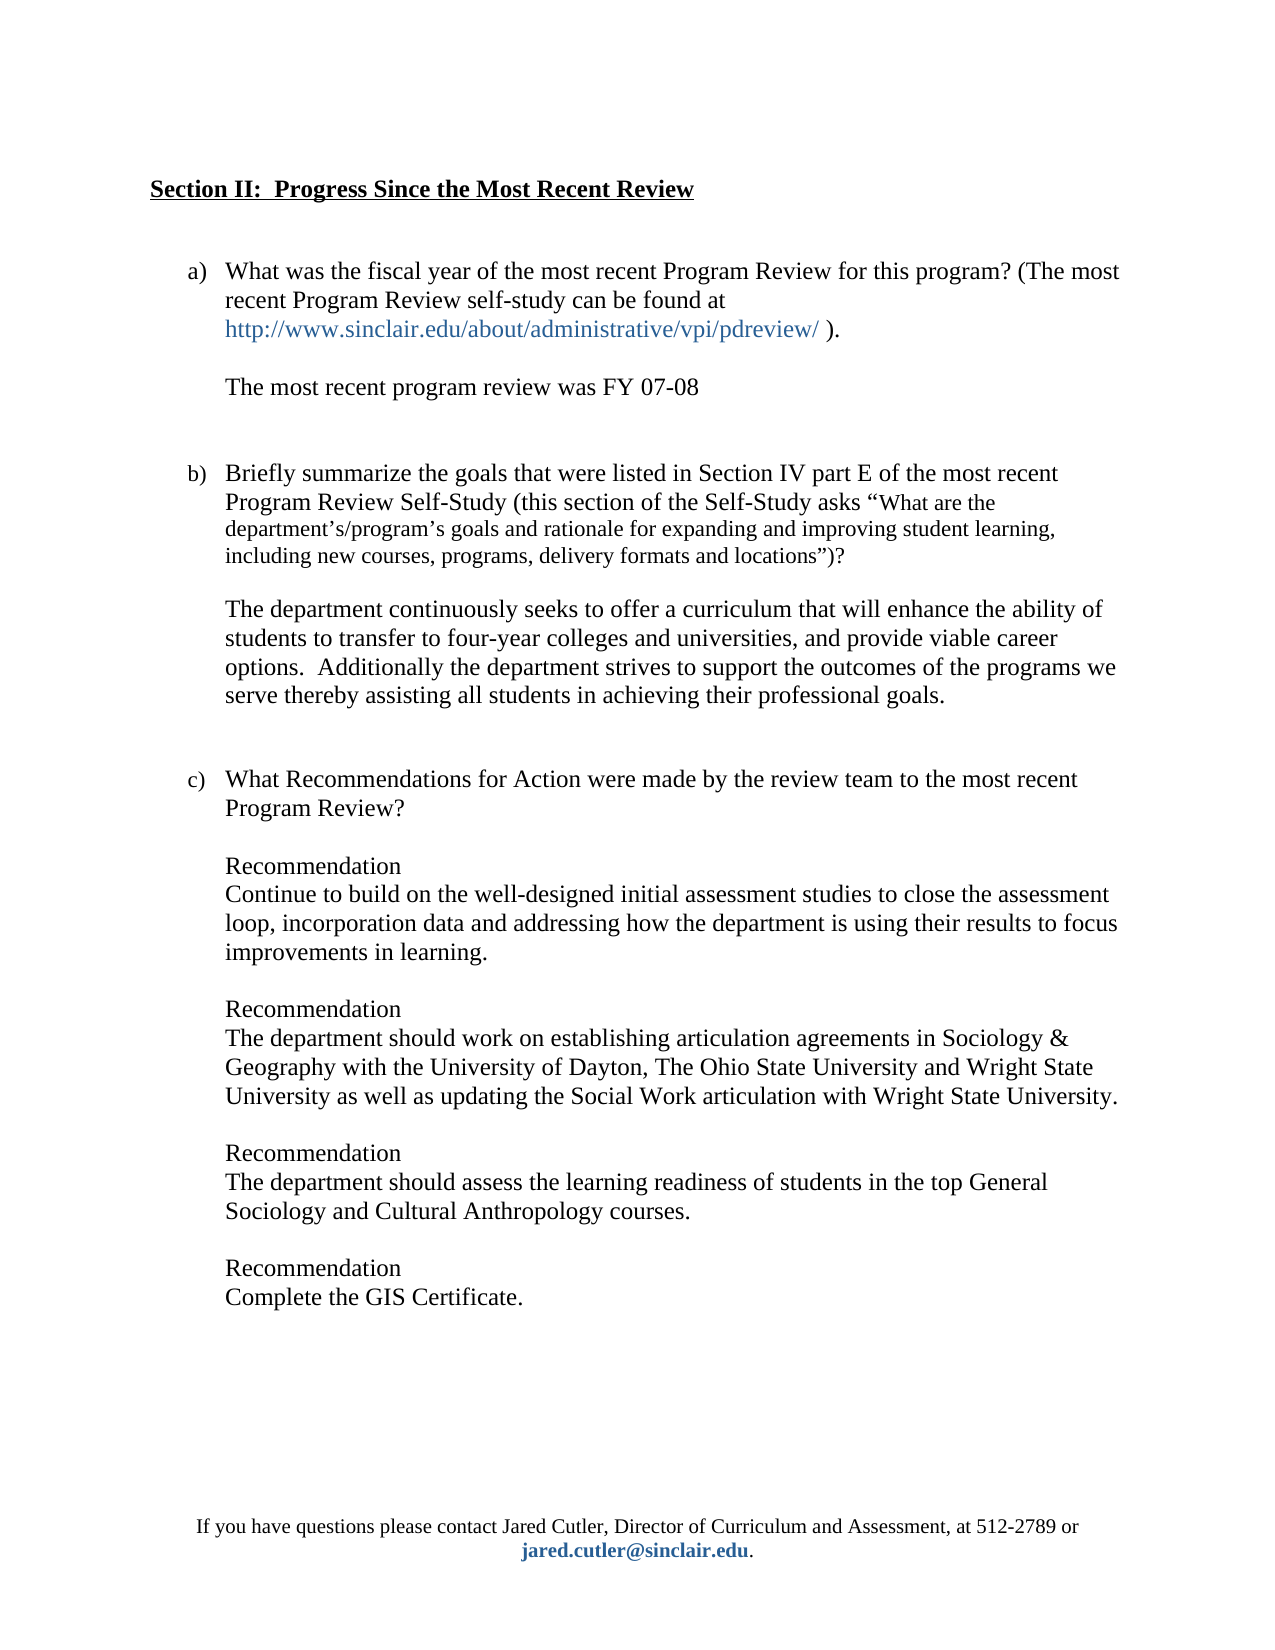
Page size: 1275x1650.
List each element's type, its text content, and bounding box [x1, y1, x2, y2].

list The department should work on establishing articulation agreements in Sociology & Geography with the University of Dayton, The Ohio State University and Wright State University as well as updating the Social Work articulation with Wright State University. [225, 1023, 1125, 1109]
list What was the fiscal year of the most recent Program Review for this program? (The most recent Program Review self-study can be found at http://www.sinclair.edu/about/administrative/vpi/pdreview/ ). [187, 256, 1125, 343]
list Recommendation [225, 994, 1125, 1023]
list Continue to build on the well-designed initial assessment studies to close the assessment loop, incorporation data and addressing how the department is using their results to focus improvements in learning. [225, 879, 1125, 966]
list The department should assess the learning readiness of students in the top General Sociology and Cultural Anthropology courses. [225, 1167, 1125, 1224]
list What Recommendations for Action were made by the review team to the most recent Program Review? [187, 764, 1125, 822]
list Recommendation [225, 851, 1125, 879]
list The most recent program review was FY 07-08 [225, 372, 1125, 400]
list Complete the GIS Certificate. [225, 1282, 1125, 1311]
list The department continuously seeks to offer a curriculum that will enhance the ability of students to transfer to four-year colleges and universities, and provide viable career options. Additionally the department strives to support the outcomes of the programs we serve thereby assisting all students in achieving their professional goals. [225, 594, 1125, 709]
list Recommendation [225, 1253, 1125, 1282]
text Section II: Progress Since the Most Recent Review [150, 174, 1125, 203]
list Briefly summarize the goals that were listed in Section IV part E of the most recent Program Review Self-Study (this section of the Self-Study asks “What are the department’s/program’s goals and rationale for expanding and improving student learning, including new courses, programs, delivery formats and locations”)? [187, 458, 1125, 568]
list Recommendation [225, 1138, 1125, 1167]
